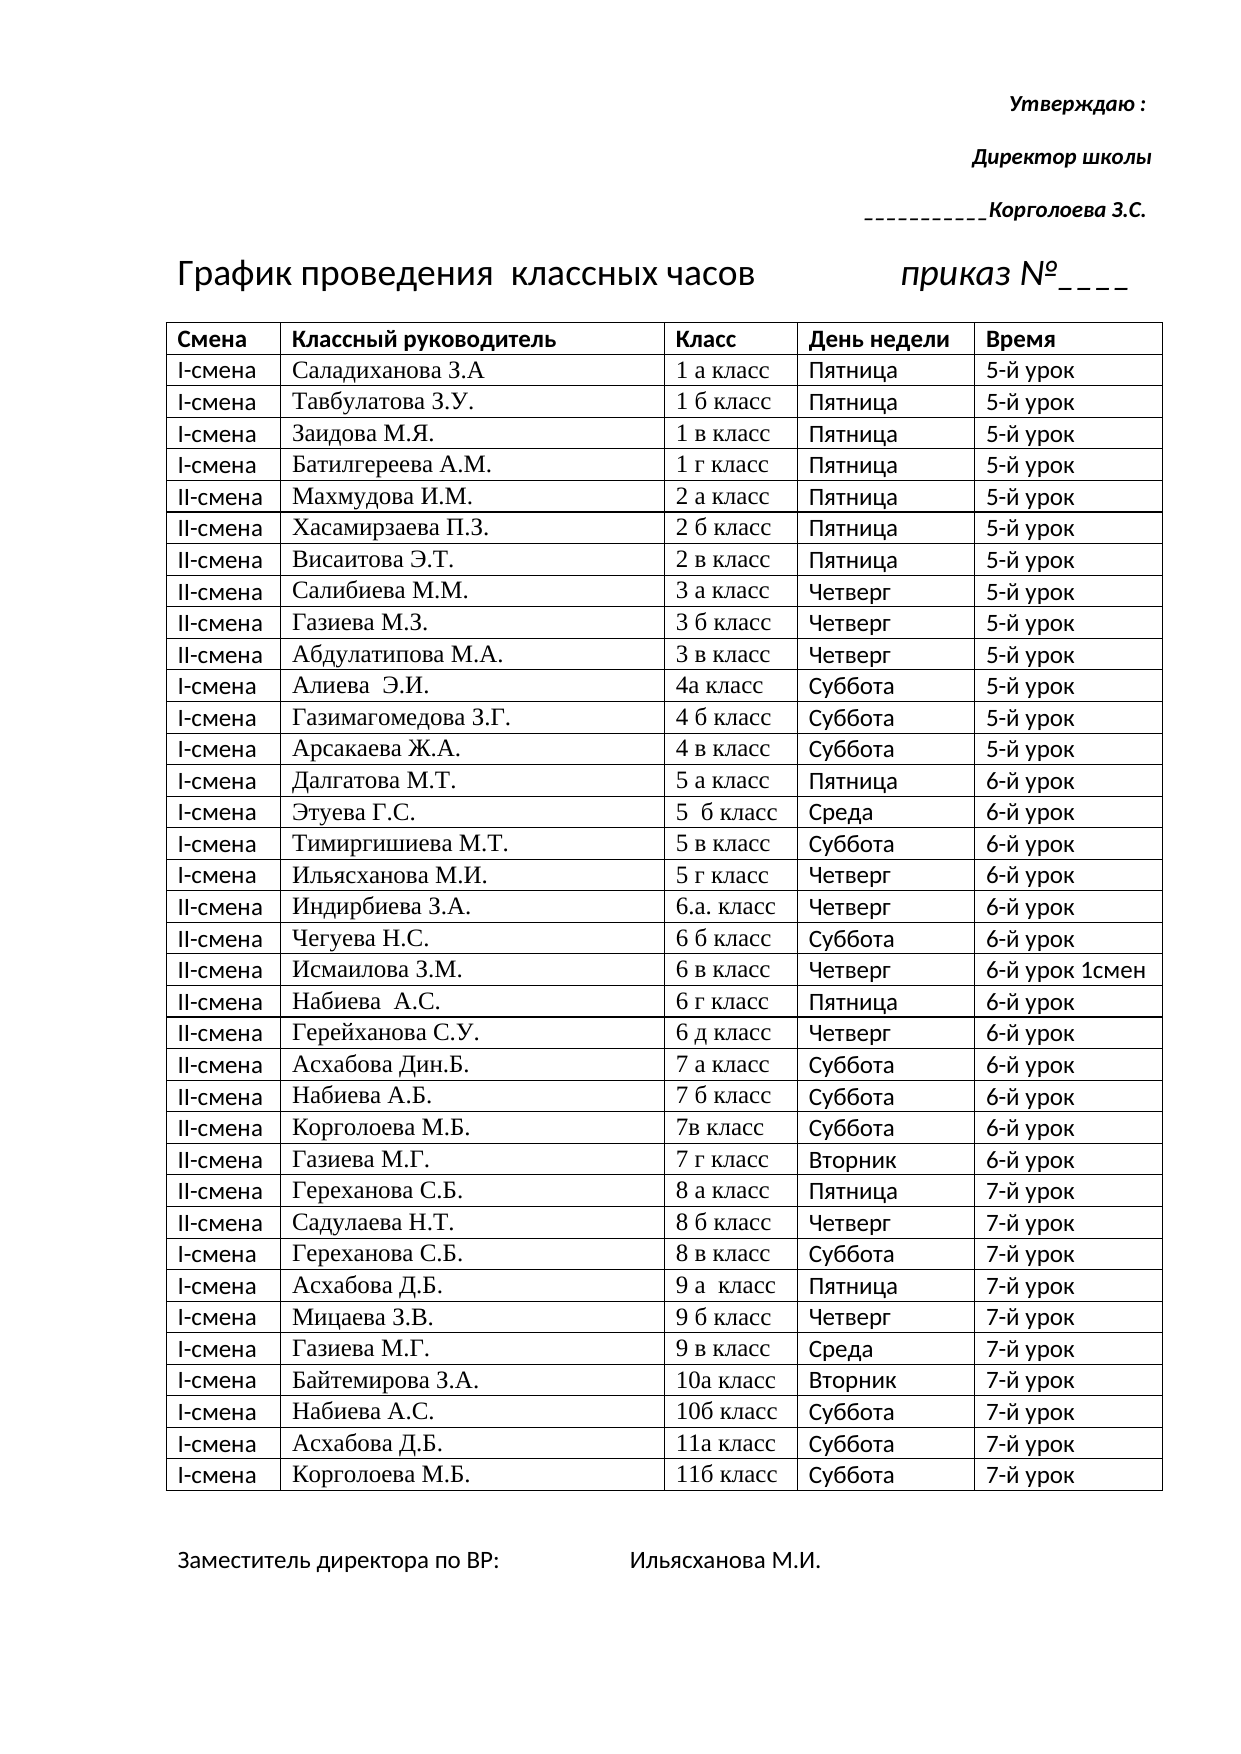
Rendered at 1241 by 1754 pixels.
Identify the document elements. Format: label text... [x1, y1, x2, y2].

table_cell II-смена [167, 513, 280, 543]
table_cell II-смена [167, 639, 280, 669]
table_cell II-смена [167, 1175, 280, 1206]
table_cell II-смена [167, 923, 280, 953]
table_cell Арсакаева Ж.А. [281, 734, 664, 764]
table_cell Мицаева З.В. [281, 1302, 664, 1332]
table_cell I-смена [167, 734, 280, 764]
table_cell 5-й урок [975, 386, 1162, 417]
table_cell Газиева М.Г. [281, 1144, 664, 1174]
table_cell Суббота [798, 1428, 974, 1458]
table_cell Корголоева М.Б. [281, 1112, 664, 1143]
table_cell Газимагомедова З.Г. [281, 702, 664, 732]
table_cell Среда [798, 1333, 974, 1364]
table_cell Пятница [798, 481, 974, 511]
table_cell Вторник [798, 1365, 974, 1395]
table_cell 5 в класс [665, 828, 797, 859]
table_cell Хасамирзаева П.З. [281, 513, 664, 543]
table_cell II-смена [167, 576, 280, 606]
table_cell 10б класс [665, 1396, 797, 1427]
table_cell Суббота [798, 1049, 974, 1079]
table_cell Четверг [798, 607, 974, 638]
table_cell 7-й урок [975, 1302, 1162, 1332]
table_cell II-смена [167, 1207, 280, 1237]
table_cell Суббота [798, 1239, 974, 1269]
table_cell Среда [798, 797, 974, 827]
table_cell 7-й урок [975, 1365, 1162, 1395]
table_cell 7 г класс [665, 1144, 797, 1174]
table_cell Батилгереева А.М. [281, 449, 664, 480]
table_cell I-смена [167, 1428, 280, 1458]
table_header Класс [665, 323, 797, 354]
text Директор школы [177, 142, 1152, 171]
table_cell Набиева А.С. [281, 1396, 664, 1427]
table_cell 5 б класс [665, 797, 797, 827]
table_cell I-смена [167, 1333, 280, 1364]
table_cell 7-й урок [975, 1396, 1162, 1427]
table_cell 7-й урок [975, 1239, 1162, 1269]
table_cell 9 а класс [665, 1270, 797, 1301]
table_cell Суббота [798, 1396, 974, 1427]
table_cell Ильясханова М.И. [281, 860, 664, 890]
table_cell Асхабова Дин.Б. [281, 1049, 664, 1079]
table_cell 5-й урок [975, 449, 1162, 480]
table_cell 2 в класс [665, 544, 797, 574]
table_cell II-смена [167, 986, 280, 1016]
table_cell Садулаева Н.Т. [281, 1207, 664, 1237]
table_cell Тимиргишиева М.Т. [281, 828, 664, 859]
table_cell Суббота [798, 670, 974, 701]
table_cell 7-й урок [975, 1459, 1162, 1490]
table_cell Далгатова М.Т. [281, 765, 664, 796]
table_cell 8 а класс [665, 1175, 797, 1206]
table_cell 9 в класс [665, 1333, 797, 1364]
table_cell I-смена [167, 355, 280, 385]
table_cell 3 б класс [665, 607, 797, 638]
table_cell 7-й урок [975, 1207, 1162, 1237]
table_cell 6-й урок [975, 1112, 1162, 1143]
table_cell II-смена [167, 891, 280, 922]
table_cell 9 б класс [665, 1302, 797, 1332]
table_cell Пятница [798, 765, 974, 796]
table_cell 6-й урок [975, 891, 1162, 922]
table_cell Саладиханова З.А [281, 355, 664, 385]
table_cell 4 в класс [665, 734, 797, 764]
table_cell Пятница [798, 513, 974, 543]
table_cell I-смена [167, 797, 280, 827]
table_cell 5-й урок [975, 544, 1162, 574]
table_cell Салибиева М.М. [281, 576, 664, 606]
table_cell 11а класс [665, 1428, 797, 1458]
table_cell 2 б класс [665, 513, 797, 543]
table_cell Пятница [798, 986, 974, 1016]
table_cell I-смена [167, 1302, 280, 1332]
table_cell Пятница [798, 544, 974, 574]
table_cell 2 а класс [665, 481, 797, 511]
table_cell I-смена [167, 1459, 280, 1490]
table_cell Пятница [798, 355, 974, 385]
table_cell 5-й урок [975, 734, 1162, 764]
table_cell 6-й урок [975, 1018, 1162, 1048]
text ___________Корголоева З.С. [177, 196, 1152, 223]
table_cell Четверг [798, 1207, 974, 1237]
table_cell II-смена [167, 544, 280, 574]
table_cell Суббота [798, 1112, 974, 1143]
table_cell II-смена [167, 1049, 280, 1079]
table_cell 1 в класс [665, 418, 797, 448]
table_cell Четверг [798, 1018, 974, 1048]
table_cell Пятница [798, 1175, 974, 1206]
table_cell 5-й урок [975, 481, 1162, 511]
table_cell 3 в класс [665, 639, 797, 669]
table_cell 4а класс [665, 670, 797, 701]
table_cell 6 б класс [665, 923, 797, 953]
table_cell I-смена [167, 860, 280, 890]
table_cell 5 г класс [665, 860, 797, 890]
table_cell Висаитова Э.Т. [281, 544, 664, 574]
table_cell 6 в класс [665, 954, 797, 985]
table_cell I-смена [167, 828, 280, 859]
table_cell 5-й урок [975, 607, 1162, 638]
table_cell Вторник [798, 1144, 974, 1174]
table_header День недели [798, 323, 974, 354]
table_cell 8 б класс [665, 1207, 797, 1237]
table_cell 7 а класс [665, 1049, 797, 1079]
table_cell I-смена [167, 449, 280, 480]
table_cell I-смена [167, 1365, 280, 1395]
table_cell 1 а класс [665, 355, 797, 385]
table_cell Заидова М.Я. [281, 418, 664, 448]
table_cell 7-й урок [975, 1333, 1162, 1364]
table_cell 5-й урок [975, 355, 1162, 385]
table_cell II-смена [167, 1018, 280, 1048]
table_cell 7-й урок [975, 1175, 1162, 1206]
table_cell 7 б класс [665, 1081, 797, 1111]
table_cell 3 а класс [665, 576, 797, 606]
table_cell Суббота [798, 702, 974, 732]
table_cell 6 г класс [665, 986, 797, 1016]
table_cell 6-й урок [975, 1049, 1162, 1079]
table_cell I-смена [167, 1239, 280, 1269]
text Заместитель директора по ВР: Ильясханова М.И. [177, 1544, 1152, 1574]
table_cell 6-й урок [975, 860, 1162, 890]
table_cell II-смена [167, 1081, 280, 1111]
table_cell Четверг [798, 860, 974, 890]
table_cell Набиева А.Б. [281, 1081, 664, 1111]
table_cell 4 б класс [665, 702, 797, 732]
table_cell Четверг [798, 576, 974, 606]
text График проведения классных часов приказ №____ [177, 248, 1152, 294]
text Утверждаю : [177, 89, 1152, 117]
table_cell 6-й урок [975, 923, 1162, 953]
table_cell Набиева А.С. [281, 986, 664, 1016]
table_cell Алиева Э.И. [281, 670, 664, 701]
table_cell Пятница [798, 1270, 974, 1301]
table_cell 5-й урок [975, 702, 1162, 732]
table_cell Пятница [798, 449, 974, 480]
table_cell Четверг [798, 954, 974, 985]
table_cell 1 г класс [665, 449, 797, 480]
table_cell 6-й урок [975, 1081, 1162, 1111]
table_cell I-смена [167, 418, 280, 448]
table_cell Суббота [798, 923, 974, 953]
table_cell 1 б класс [665, 386, 797, 417]
table_cell Индирбиева З.А. [281, 891, 664, 922]
table_header Время [975, 323, 1162, 354]
table_cell I-смена [167, 1396, 280, 1427]
table_cell 6-й урок [975, 797, 1162, 827]
table_cell 5-й урок [975, 576, 1162, 606]
table_cell II-смена [167, 481, 280, 511]
table_cell 7-й урок [975, 1270, 1162, 1301]
table_cell Тавбулатова З.У. [281, 386, 664, 417]
table_cell I-смена [167, 1270, 280, 1301]
table_cell 7-й урок [975, 1428, 1162, 1458]
table_cell 6-й урок [975, 828, 1162, 859]
table_cell Гереханова С.Б. [281, 1239, 664, 1269]
table_cell 6.а. класс [665, 891, 797, 922]
table_cell II-смена [167, 954, 280, 985]
table_cell Чегуева Н.С. [281, 923, 664, 953]
table_cell Корголоева М.Б. [281, 1459, 664, 1490]
table_cell II-смена [167, 1144, 280, 1174]
table_cell I-смена [167, 670, 280, 701]
table_cell Герейханова С.У. [281, 1018, 664, 1048]
table_cell 6 д класс [665, 1018, 797, 1048]
table_header Смена [167, 323, 280, 354]
table_cell Асхабова Д.Б. [281, 1428, 664, 1458]
table_cell Суббота [798, 1459, 974, 1490]
table_cell 5-й урок [975, 670, 1162, 701]
table_cell I-смена [167, 765, 280, 796]
table_cell Гереханова С.Б. [281, 1175, 664, 1206]
table_cell Асхабова Д.Б. [281, 1270, 664, 1301]
table_cell Махмудова И.М. [281, 481, 664, 511]
table_cell Суббота [798, 734, 974, 764]
table_header Классный руководитель [281, 323, 664, 354]
table_cell I-смена [167, 702, 280, 732]
table_cell 5-й урок [975, 513, 1162, 543]
table_cell 5-й урок [975, 639, 1162, 669]
table_cell 5 а класс [665, 765, 797, 796]
table_cell Четверг [798, 1302, 974, 1332]
table_cell 7в класс [665, 1112, 797, 1143]
table_cell 6-й урок 1смен [975, 954, 1162, 985]
table_cell II-смена [167, 1112, 280, 1143]
table_cell Суббота [798, 1081, 974, 1111]
table_cell 8 в класс [665, 1239, 797, 1269]
table_cell 5-й урок [975, 418, 1162, 448]
table_cell Пятница [798, 386, 974, 417]
table_cell 11б класс [665, 1459, 797, 1490]
table_cell 6-й урок [975, 1144, 1162, 1174]
table_cell Четверг [798, 891, 974, 922]
table_cell 6-й урок [975, 986, 1162, 1016]
table_cell Этуева Г.С. [281, 797, 664, 827]
table_cell Абдулатипова М.А. [281, 639, 664, 669]
table_cell Суббота [798, 828, 974, 859]
table_cell Четверг [798, 639, 974, 669]
table_cell Исмаилова З.М. [281, 954, 664, 985]
table_cell Газиева М.Г. [281, 1333, 664, 1364]
table_cell Байтемирова З.А. [281, 1365, 664, 1395]
table_cell 10а класс [665, 1365, 797, 1395]
table_cell Пятница [798, 418, 974, 448]
table_cell Газиева М.З. [281, 607, 664, 638]
table_cell 6-й урок [975, 765, 1162, 796]
table_cell II-смена [167, 607, 280, 638]
table_cell I-смена [167, 386, 280, 417]
